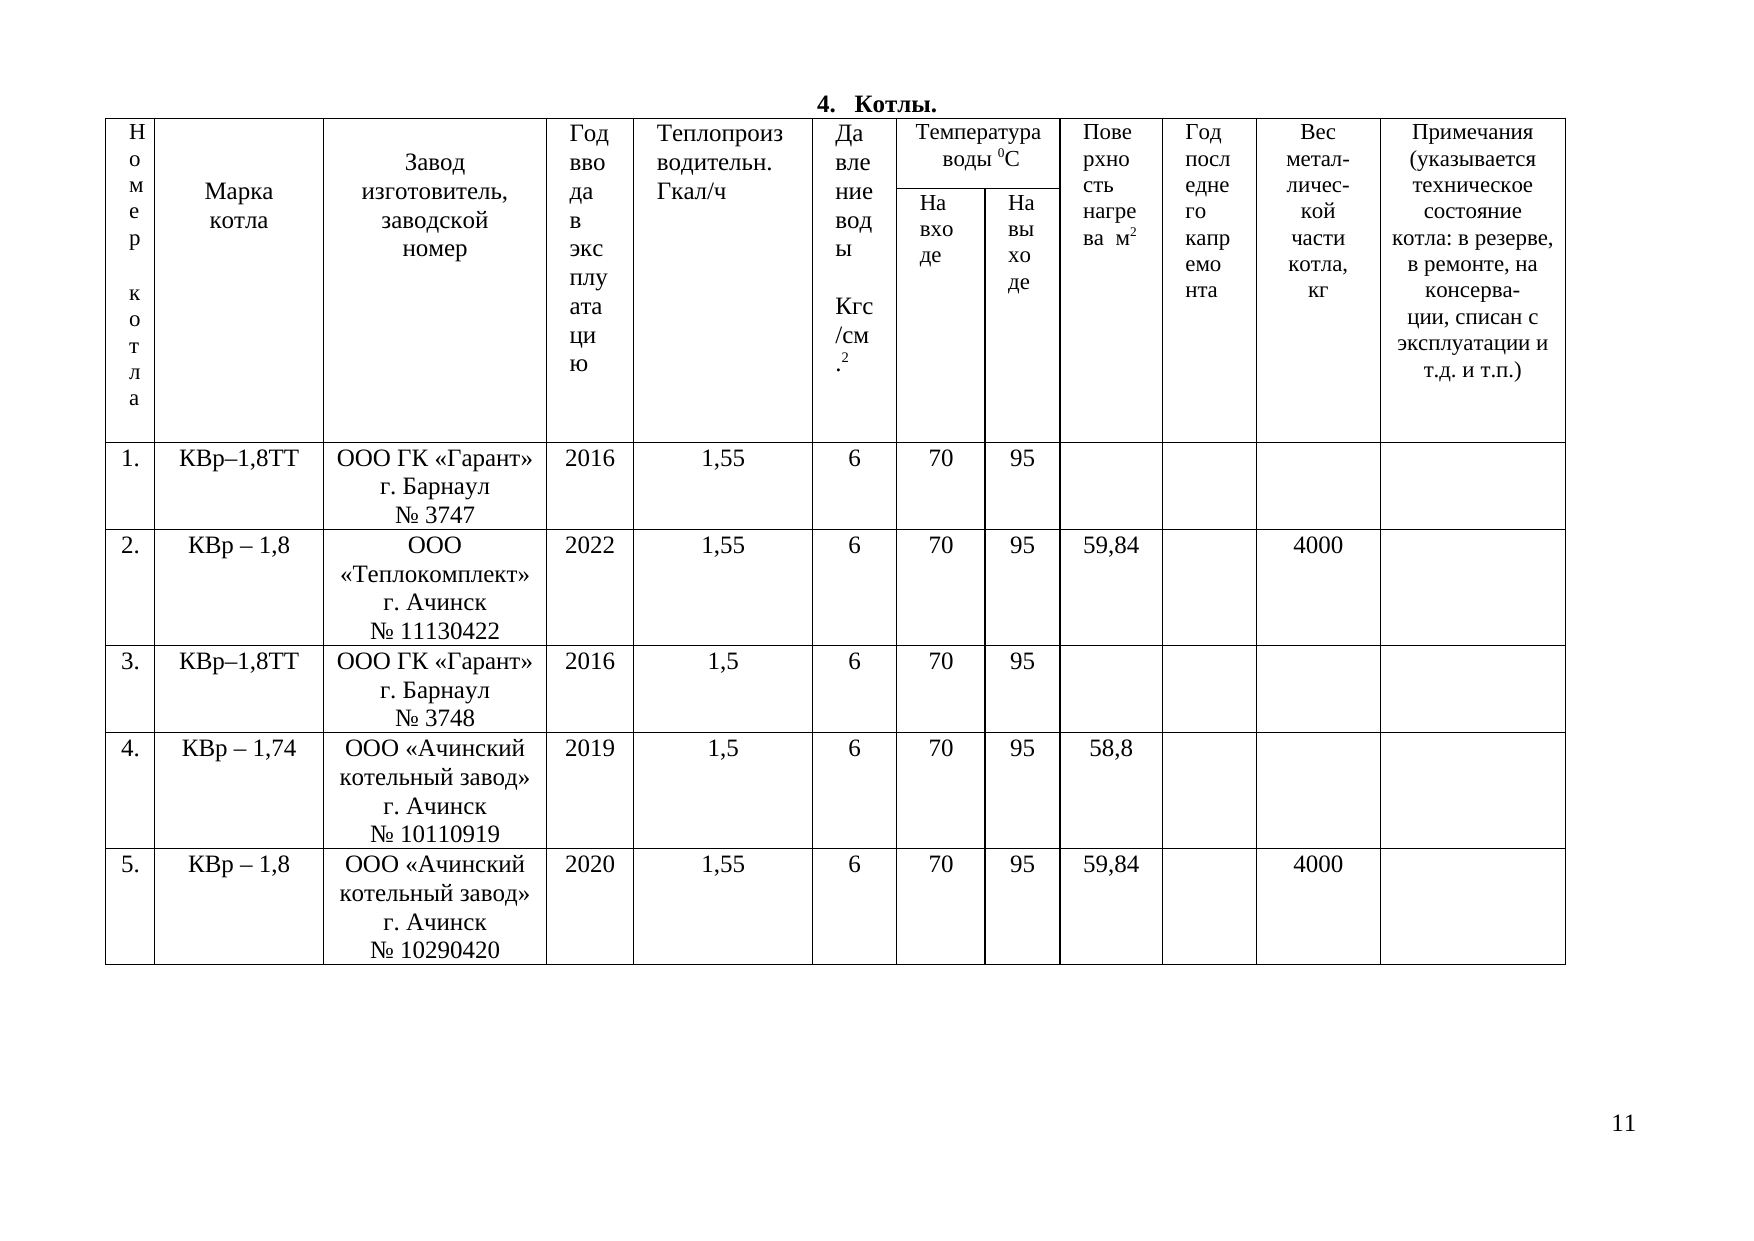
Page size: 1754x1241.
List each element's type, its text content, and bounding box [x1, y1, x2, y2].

table_cell КВр – 1,74 [155, 733, 323, 848]
table_cell КВр–1,8ТТ [155, 443, 323, 529]
table_cell ООО «Ачинский котельный завод» г. Ачинск № 10110919 [324, 733, 546, 848]
table_cell 1,55 [634, 530, 812, 645]
table_cell 2016 [547, 443, 633, 529]
table_cell 59,84 [1061, 849, 1162, 964]
table_cell 95 [986, 530, 1059, 645]
table_cell [1163, 646, 1256, 732]
table_cell [1257, 443, 1380, 529]
table_header Температура воды 0С [897, 119, 1059, 188]
table_cell [1163, 733, 1256, 848]
table_header Марка котла [155, 119, 323, 442]
table_cell 2022 [547, 530, 633, 645]
table_cell [1163, 443, 1256, 529]
table_cell 58,8 [1061, 733, 1162, 848]
table_cell ООО «Ачинский котельный завод» г. Ачинск № 10290420 [324, 849, 546, 964]
table_cell [1381, 646, 1565, 732]
table_cell 95 [986, 443, 1059, 529]
table_cell 70 [897, 443, 984, 529]
table_cell 59,84 [1061, 530, 1162, 645]
table_header Вес метал-личес- кой части котла, кг [1257, 119, 1380, 442]
table_cell 1,5 [634, 733, 812, 848]
table_header Год ввода в эксплуатацию [547, 119, 633, 442]
table_cell 1,55 [634, 443, 812, 529]
table_cell [1381, 733, 1565, 848]
table_cell [1061, 646, 1162, 732]
text 4. Котлы. [118, 89, 1636, 117]
table_header Примечания (указывается техническое состояние котла: в резерве, в ремонте, на консерва- ции, списан с эксплуатации и т.д. и т.п.) [1381, 119, 1565, 442]
table_cell 6 [813, 849, 896, 964]
table_cell 1. [106, 443, 154, 529]
table_cell 6 [813, 733, 896, 848]
table_header Номер котла [106, 119, 154, 442]
table_cell [1381, 849, 1565, 964]
table_cell [1163, 530, 1256, 645]
table_cell ООО ГК «Гарант» г. Барнаул № 3747 [324, 443, 546, 529]
table_cell 6 [813, 530, 896, 645]
table_cell 2. [106, 530, 154, 645]
table_cell 3. [106, 646, 154, 732]
table_cell 4. [106, 733, 154, 848]
table_header Давление воды Кгс/см.2 [813, 119, 896, 442]
table_cell КВр – 1,8 [155, 530, 323, 645]
table_cell На выходе [986, 189, 1059, 442]
table_cell ООО «Теплокомплект» г. Ачинск № 11130422 [324, 530, 546, 645]
table_cell [1163, 849, 1256, 964]
table_cell 2016 [547, 646, 633, 732]
table_cell 70 [897, 530, 984, 645]
table_cell 95 [986, 849, 1059, 964]
table_cell 1,5 [634, 646, 812, 732]
table_cell [1381, 530, 1565, 645]
table_cell 6 [813, 443, 896, 529]
table_header Поверхность нагрева м2 [1061, 119, 1162, 442]
table_header Теплопроизводительн. Гкал/ч [634, 119, 812, 442]
table_cell [1061, 443, 1162, 529]
table_cell [1381, 443, 1565, 529]
table_cell КВр–1,8ТТ [155, 646, 323, 732]
table_cell 70 [897, 646, 984, 732]
table_cell 2020 [547, 849, 633, 964]
table_cell КВр – 1,8 [155, 849, 323, 964]
table_cell 95 [986, 646, 1059, 732]
table_header Год последнего капремонта [1163, 119, 1256, 442]
table_cell 4000 [1257, 530, 1380, 645]
table_cell 5. [106, 849, 154, 964]
table_cell На входе [897, 189, 984, 442]
table_cell 95 [986, 733, 1059, 848]
table_cell 70 [897, 849, 984, 964]
table_cell ООО ГК «Гарант» г. Барнаул № 3748 [324, 646, 546, 732]
table_cell 6 [813, 646, 896, 732]
table_cell 4000 [1257, 849, 1380, 964]
table_cell 1,55 [634, 849, 812, 964]
table_cell [1257, 733, 1380, 848]
table_cell 70 [897, 733, 984, 848]
table_cell [1257, 646, 1380, 732]
table_cell 2019 [547, 733, 633, 848]
table_header Завод изготовитель, заводской номер [324, 119, 546, 442]
